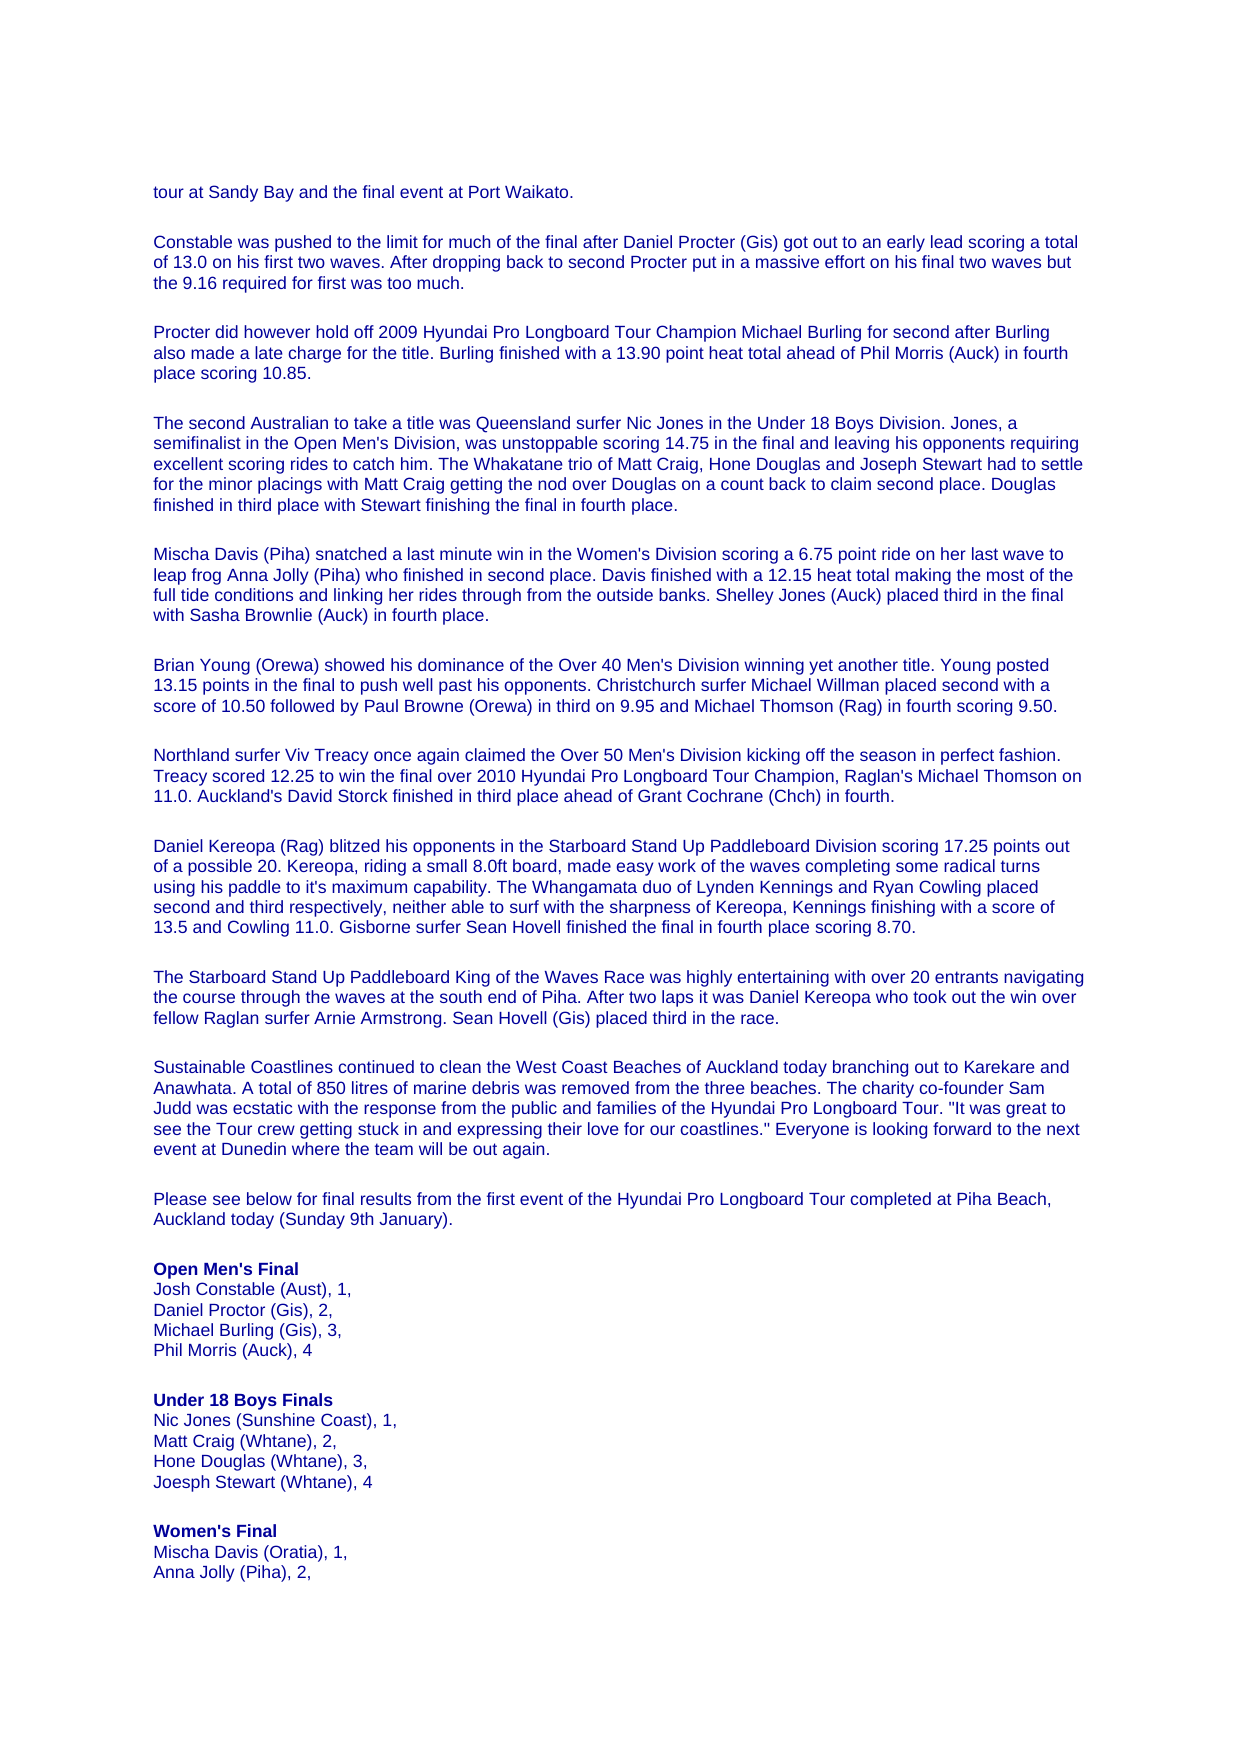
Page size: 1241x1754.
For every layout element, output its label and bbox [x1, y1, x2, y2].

table_cell [150, 150, 1090, 1585]
